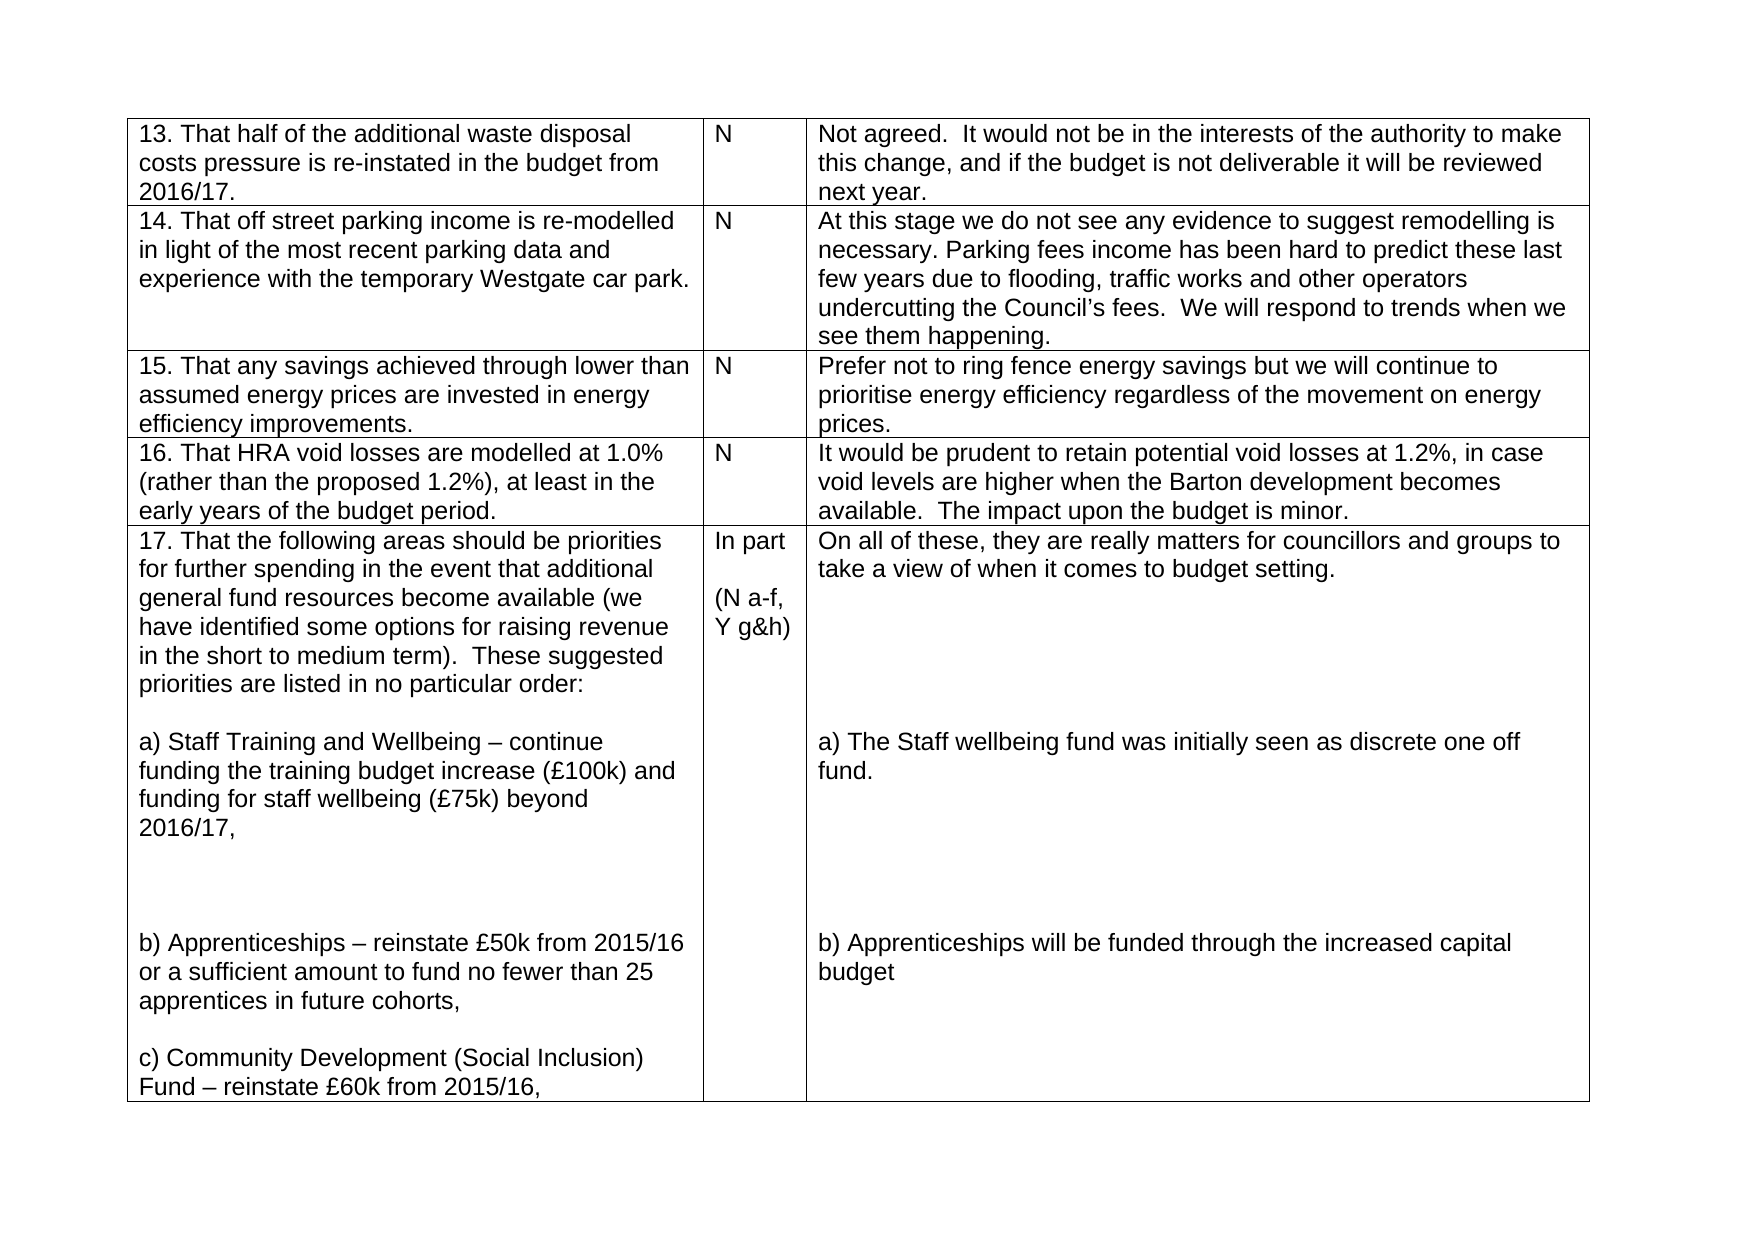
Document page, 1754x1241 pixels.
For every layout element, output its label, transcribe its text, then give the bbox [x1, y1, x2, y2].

table_cell N [704, 438, 806, 524]
table_cell N [704, 206, 806, 350]
table_cell At this stage we do not see any evidence to suggest remodelling is necessary. Parking fees income has been hard to predict these last few years due to flooding, traffic works and other operators undercutting the Council’s fees. We will respond to trends when we see them happening. [807, 206, 1589, 350]
table_cell 13. That half of the additional waste disposal costs pressure is re-instated in the budget from 2016/17. [128, 119, 703, 205]
table_cell 14. That off street parking income is re-modelled in light of the most recent parking data and experience with the temporary Westgate car park. [128, 206, 703, 350]
table_cell It would be prudent to retain potential void losses at 1.2%, in case void levels are higher when the Barton development becomes available. The impact upon the budget is minor. [807, 438, 1589, 524]
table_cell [704, 526, 806, 1101]
table_cell 16. That HRA void losses are modelled at 1.0% (rather than the proposed 1.2%), at least in the early years of the budget period. [128, 438, 703, 524]
table_cell Prefer not to ring fence energy savings but we will continue to prioritise energy efficiency regardless of the movement on energy prices. [807, 351, 1589, 437]
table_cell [128, 526, 703, 1101]
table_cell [807, 526, 1589, 1101]
table_cell N [704, 119, 806, 205]
table_cell 15. That any savings achieved through lower than assumed energy prices are invested in energy efficiency improvements. [128, 351, 703, 437]
table_cell N [704, 351, 806, 437]
table_cell Not agreed. It would not be in the interests of the authority to make this change, and if the budget is not deliverable it will be reviewed next year. [807, 119, 1589, 205]
